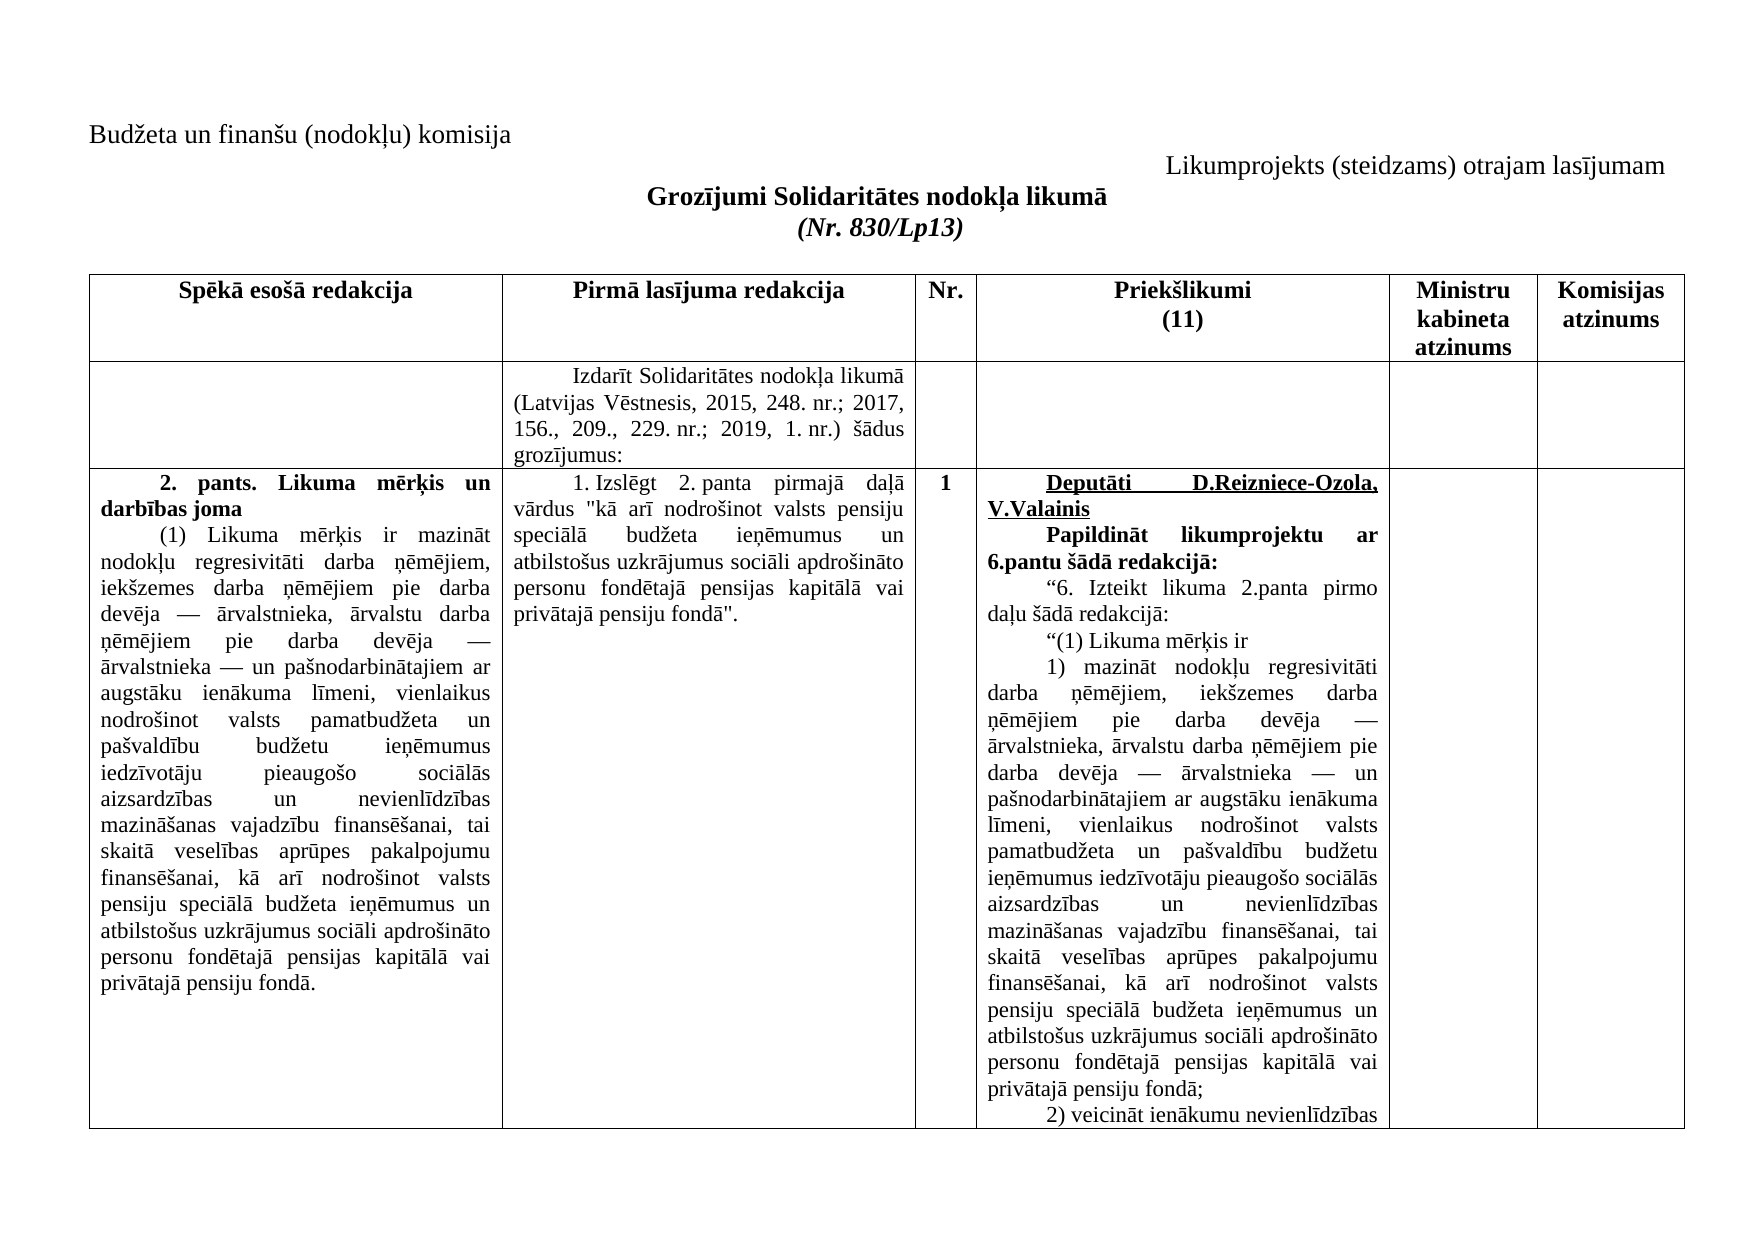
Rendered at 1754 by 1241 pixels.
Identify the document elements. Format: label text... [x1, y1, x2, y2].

table_cell 1 [916, 469, 976, 1127]
table_cell [90, 362, 502, 468]
table_header Spēkā esošā redakcija [90, 275, 502, 361]
table_cell [1390, 469, 1537, 1127]
table_cell [977, 362, 1389, 468]
table_cell Izdarīt Solidaritātes nodokļa likumā (Latvijas Vēstnesis, 2015, 248. nr.; 2017, 156., 209., 229. nr.; 2019, 1. nr.) šādus grozījumus: [503, 362, 915, 468]
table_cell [90, 469, 502, 1127]
table_header Pirmā lasījuma redakcija [503, 275, 915, 361]
text Grozījumi Solidaritātes nodokļa likumā [89, 180, 1665, 212]
table_header Nr. [916, 275, 976, 361]
table_cell [1538, 469, 1684, 1127]
table_cell [916, 362, 976, 468]
text (Nr. 830/Lp13) [89, 212, 1665, 243]
table_header Priekšlikumi (11) [977, 275, 1389, 361]
table_cell [1390, 362, 1537, 468]
table_cell [1538, 362, 1684, 468]
table_header Ministru kabineta atzinums [1390, 275, 1537, 361]
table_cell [977, 469, 1389, 1127]
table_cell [503, 469, 915, 1127]
text Likumprojekts (steidzams) otrajam lasījumam [89, 149, 1665, 180]
text Budžeta un finanšu (nodokļu) komisija [89, 118, 1665, 149]
table_header Komisijas atzinums [1538, 275, 1684, 361]
